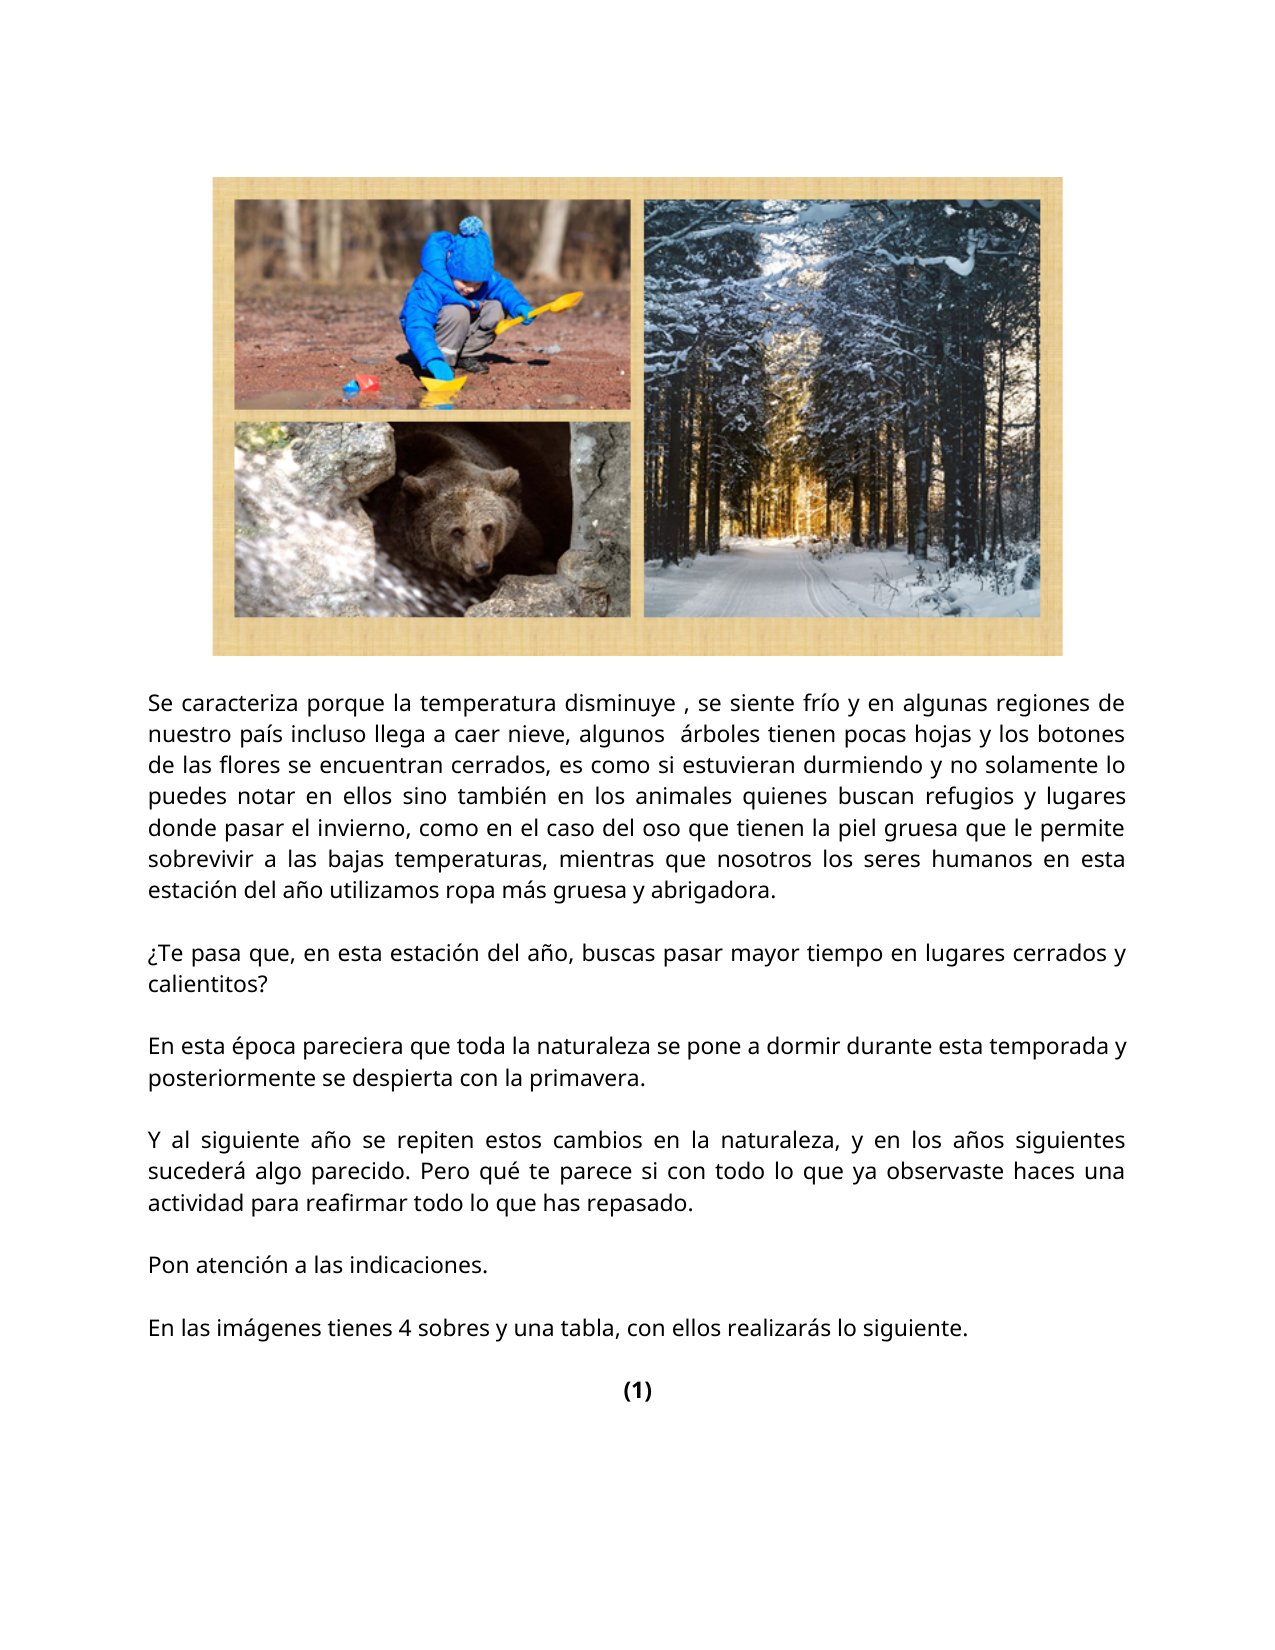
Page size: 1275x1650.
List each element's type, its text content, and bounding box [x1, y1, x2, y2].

text ¿Te pasa que, en esta estación del año, buscas pasar mayor tiempo en lugares cerrados y calientitos? [148, 937, 1127, 999]
text Y al siguiente año se repiten estos cambios en la naturaleza, y en los años siguientes sucederá algo parecido. Pero qué te parece si con todo lo que ya observaste haces una actividad para reafirmar todo lo que has repasado. [148, 1124, 1127, 1218]
text Pon atención a las indicaciones. [148, 1249, 1127, 1280]
text En las imágenes tienes 4 sobres y una tabla, con ellos realizarás lo siguiente. [148, 1312, 1127, 1343]
picture [212, 177, 1063, 656]
text En esta época pareciera que toda la naturaleza se pone a dormir durante esta temporada y posteriormente se despierta con la primavera. [148, 1030, 1127, 1093]
text Se caracteriza porque la temperatura disminuye , se siente frío y en algunas regiones de nuestro país incluso llega a caer nieve, algunos árboles tienen pocas hojas y los botones de las flores se encuentran cerrados, es como si estuvieran durmiendo y no solamente lo puedes notar en ellos sino también en los animales quienes buscan refugios y lugares donde pasar el invierno, como en el caso del oso que tienen la piel gruesa que le permite sobrevivir a las bajas temperaturas, mientras que nosotros los seres humanos en esta estación del año utilizamos ropa más gruesa y abrigadora. [148, 687, 1127, 905]
text (1) [148, 1374, 1127, 1405]
